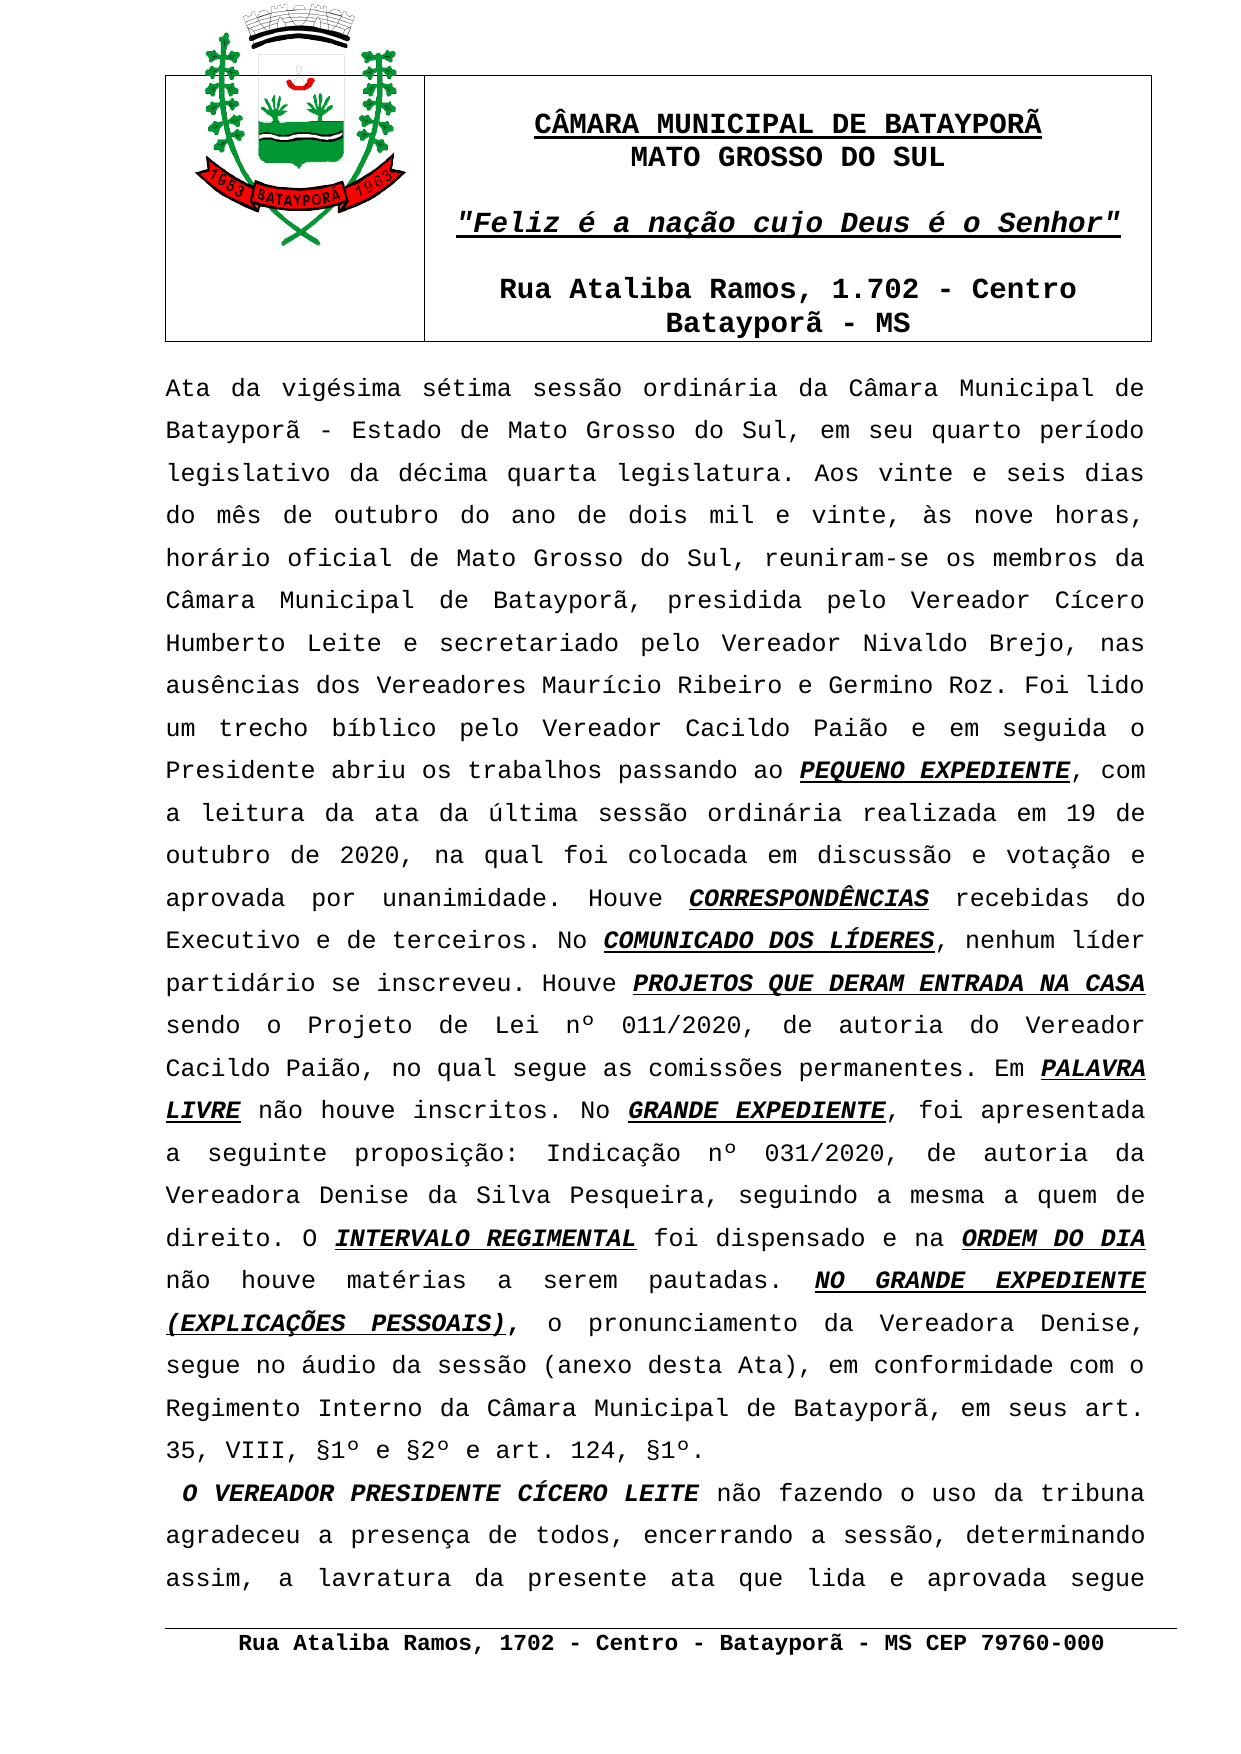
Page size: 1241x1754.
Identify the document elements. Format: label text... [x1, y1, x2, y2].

text Ata da vigésima sétima sessão ordinária da Câmara Municipal de Batayporã - Estado de Mato Grosso do Sul, em seu quarto período legislativo da décima quarta legislatura. Aos vinte e seis dias do mês de outubro do ano de dois mil e vinte, às nove horas, horário oficial de Mato Grosso do Sul, reuniram-se os membros da Câmara Municipal de Batayporã, presidida pelo Vereador Cícero Humberto Leite e secretariado pelo Vereador Nivaldo Brejo, nas ausências dos Vereadores Maurício Ribeiro e Germino Roz. Foi lido um trecho bíblico pelo Vereador Cacildo Paião e em seguida o Presidente abriu os trabalhos passando ao PEQUENO EXPEDIENTE, com a leitura da ata da última sessão ordinária realizada em 19 de outubro de 2020, na qual foi colocada em discussão e votação e aprovada por unanimidade. Houve CORRESPONDÊNCIAS recebidas do Executivo e de terceiros. No COMUNICADO DOS LÍDERES, nenhum líder partidário se inscreveu. Houve PROJETOS QUE DERAM ENTRADA NA CASA sendo o Projeto de Lei nº 011/2020, de autoria do Vereador Cacildo Paião, no qual segue as comissões permanentes. Em PALAVRA LIVRE não houve inscritos. No GRANDE EXPEDIENTE, foi apresentada a seguinte proposição: Indicação nº 031/2020, de autoria da Vereadora Denise da Silva Pesqueira, seguindo a mesma a quem de direito. O INTERVALO REGIMENTAL foi dispensado e na ORDEM DO DIA não houve matérias a serem pautadas. NO GRANDE EXPEDIENTE (EXPLICAÇÕES PESSOAIS), o pronunciamento da Vereadora Denise, segue no áudio da sessão (anexo desta Ata), em conformidade com o Regimento Interno da Câmara Municipal de Batayporã, em seus art. 35, VIII, §1º e §2º e art. 124, §1º. [165, 375, 1146, 1466]
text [165, 1480, 1146, 1594]
